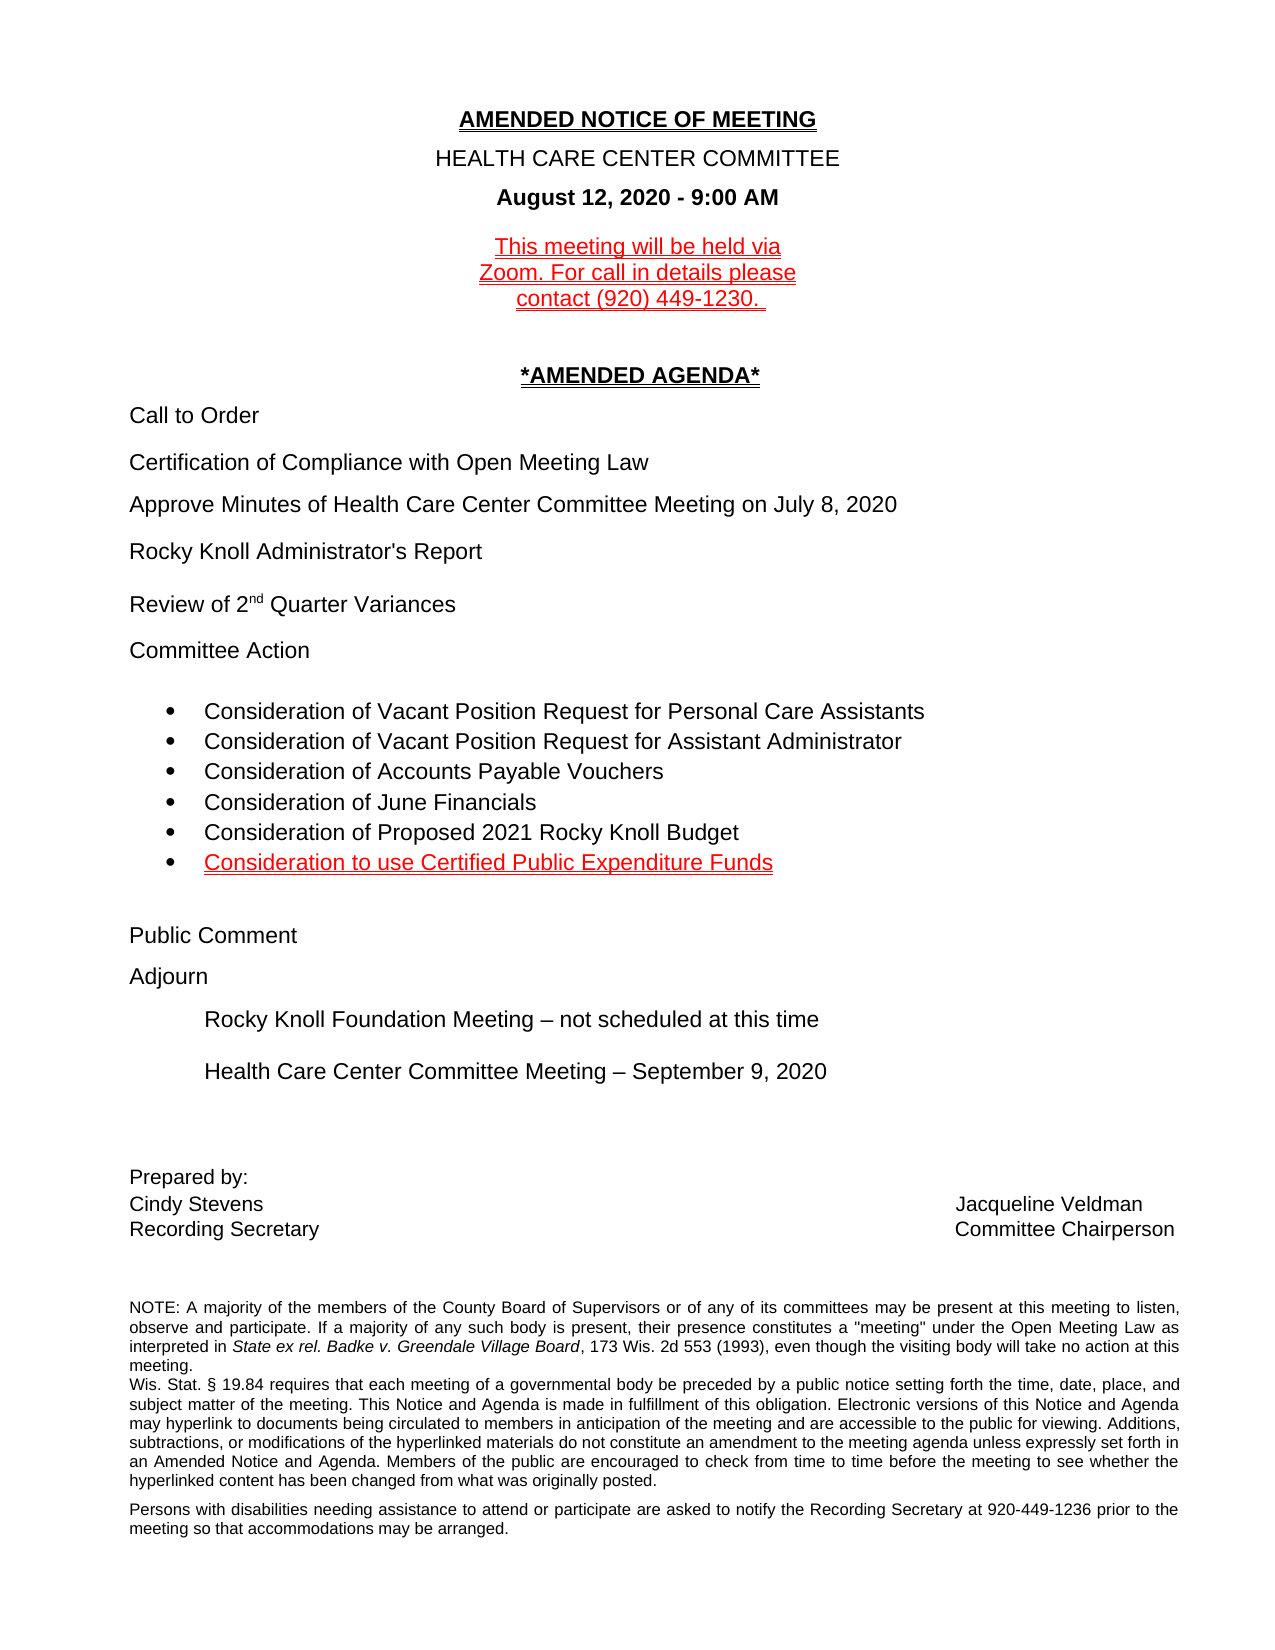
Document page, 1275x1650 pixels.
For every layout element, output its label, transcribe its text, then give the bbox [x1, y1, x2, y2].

text Rocky Knoll Foundation Meeting – not scheduled at this time [204, 1006, 1237, 1033]
text Call to Order [129, 402, 1237, 428]
text Committee Action [129, 637, 620, 664]
list Consideration of Accounts Payable Vouchers [166, 758, 1237, 785]
list Consideration to use Certified Public Expenditure Funds [166, 849, 1237, 875]
text Persons with disabilities needing assistance to attend or participate are asked to notify the Recording Secretary at 920-449-1236 prior to the meeting so that accommodations may be arranged. [129, 1500, 1181, 1538]
text Recording Secretary Committee Chairperson [129, 1216, 1237, 1240]
list Consideration of Vacant Position Request for Assistant Administrator [166, 728, 1181, 754]
text HEALTH CARE CENTER COMMITTEE [235, 145, 1040, 171]
list Consideration of June Financials [166, 788, 1237, 815]
text Wis. Stat. § 19.84 requires that each meeting of a governmental body be preceded by a public notice setting forth the time, date, place, and subject matter of the meeting. This Notice and Agenda is made in fulfillment of this obligation. Electronic versions of this Notice and Agenda may hyperlink to documents being circulated to members in anticipation of the meeting and are accessible to the public for viewing. Additions, subtractions, or modifications of the hyperlinked materials do not constitute an amendment to the meeting agenda unless expressly set forth in an Amended Notice and Agenda. Members of the public are encouraged to check from time to time before the meeting to see whether the hyperlinked content has been changed from what was originally posted. [129, 1375, 1181, 1490]
text Public Comment [129, 922, 1148, 949]
text *AMENDED AGENDA* [488, 362, 1237, 388]
list Consideration of Vacant Position Request for Personal Care Assistants [166, 698, 1181, 724]
text Rocky Knoll Administrator's Report [129, 538, 1237, 564]
text NOTE: A majority of the members of the County Board of Supervisors or of any of its committees may be present at this meeting to listen, observe and participate. If a majority of any such body is present, their presence constitutes a "meeting" under the Open Meeting Law as interpreted in State ex rel. Badke v. Greendale Village Board, 173 Wis. 2d 553 (1993), even though the visiting body will take no action at this meeting. [129, 1298, 1181, 1375]
subtitle August 12, 2020 - 9:00 AM [235, 184, 1040, 210]
list Consideration of Proposed 2021 Rocky Knoll Budget [166, 819, 1237, 845]
text Prepared by: [129, 1164, 1237, 1190]
text Certification of Compliance with Open Meeting Law [129, 448, 693, 475]
text Adjourn [129, 963, 1237, 989]
subtitle AMENDED NOTICE OF MEETING [235, 106, 1040, 132]
text Cindy Stevens Jacqueline Veldman [129, 1190, 1237, 1216]
text Health Care Center Committee Meeting – September 9, 2020 [204, 1059, 1237, 1085]
text Review of 2nd Quarter Variances [129, 591, 1237, 617]
text Approve Minutes of Health Care Center Committee Meeting on July 8, 2020 [129, 491, 1200, 518]
text This meeting will be held via Zoom. For call in details please contact (920) 449-1230. [472, 233, 803, 312]
